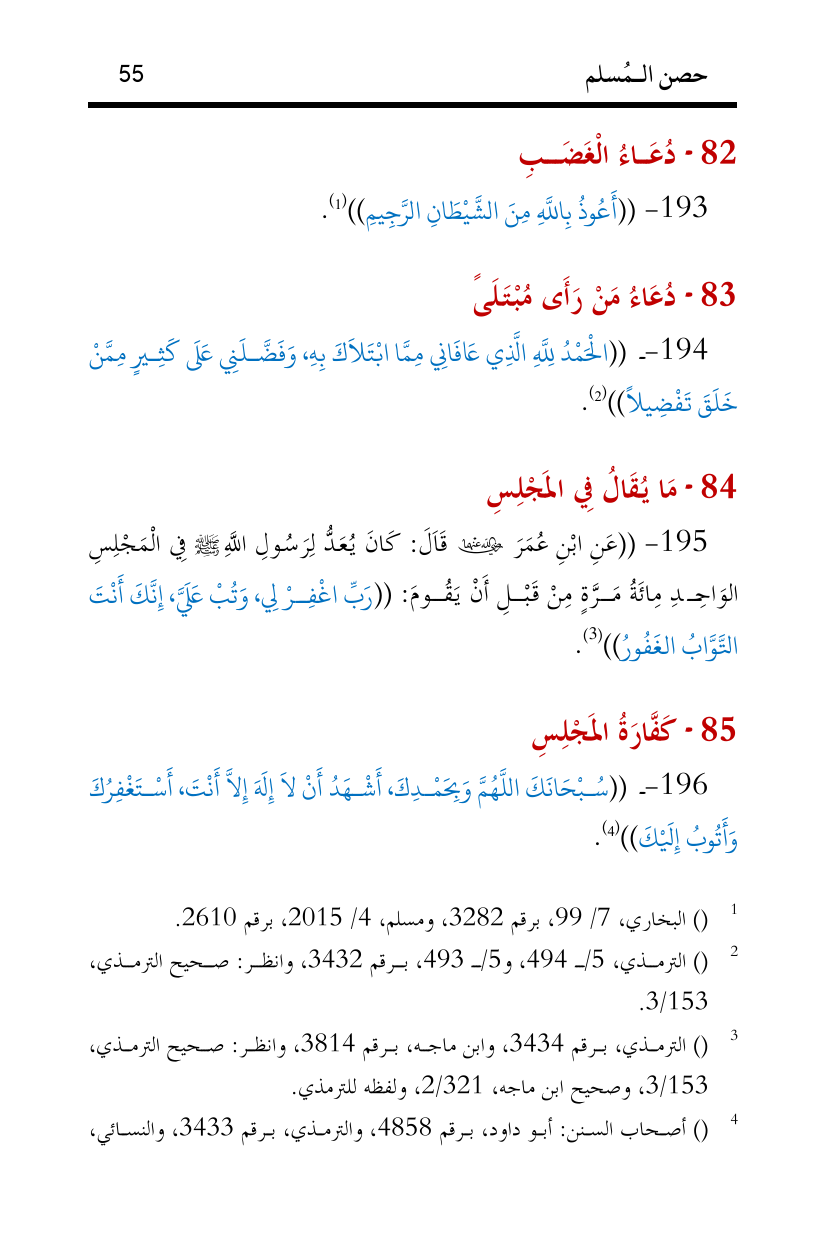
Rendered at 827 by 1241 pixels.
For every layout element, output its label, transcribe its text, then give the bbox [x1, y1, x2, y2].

text 84 ــ مَا يُقَالُ فِي المَجْلِسِ [89, 453, 738, 520]
text 193- ((أَعُوذُ بِاللَّهِ مِنَ الشَّيْطَانِ الرَّجِيمِ))(). [89, 186, 738, 236]
text 196- ((سُبْحَانَكَ اللَّهُمَّ وَبِحَمْدِكَ، أَشْهَدُ أَنْ لاَ إِلَهَ إِلاَّ أَنْتَ، أَسْتَغْفِرُكَ وَأَتُوبُ إِلَيْكَ))(). [89, 763, 738, 863]
text 195- ((عَنِ ابْنِ عُمَرَ ب قَاَلَ: كَانَ يُعَدُّ لِرَسُولِ اللَّهِ ج فِي الْمَجْلِسِ الوَاحِدِ مِائَةُ مَرَّةٍ مِنْ قَبْلِ أَنْ يَقُومَ: ((رَبِّ اغْفِرْ لِي، وَتُبْ عَلَيَّ، إِنَّكَ أَنْتَ التَّوَّابُ الغَفُورُ))(). [89, 520, 738, 671]
text 85 ــ كَفَّارَةُ المَجْلِسِ [89, 696, 738, 763]
text 83 ــ دُعَاءُ مَنْ رَأَى مُبْتَلَىً [89, 261, 738, 328]
text 82 ــ دُعَــــاءُ الْغَضَــــــبِ [89, 119, 738, 186]
text 194- ((الْحَمْدُ لِلَّهِ الَّذِي عَافَانِي مِمَّا ابْتَلاَكَ بِهِ، وَفَضَّلَنِي عَلَى كَثِيرٍ مِمَّنْ خَلَقَ تَفْضِيلاً))(). [89, 328, 738, 428]
